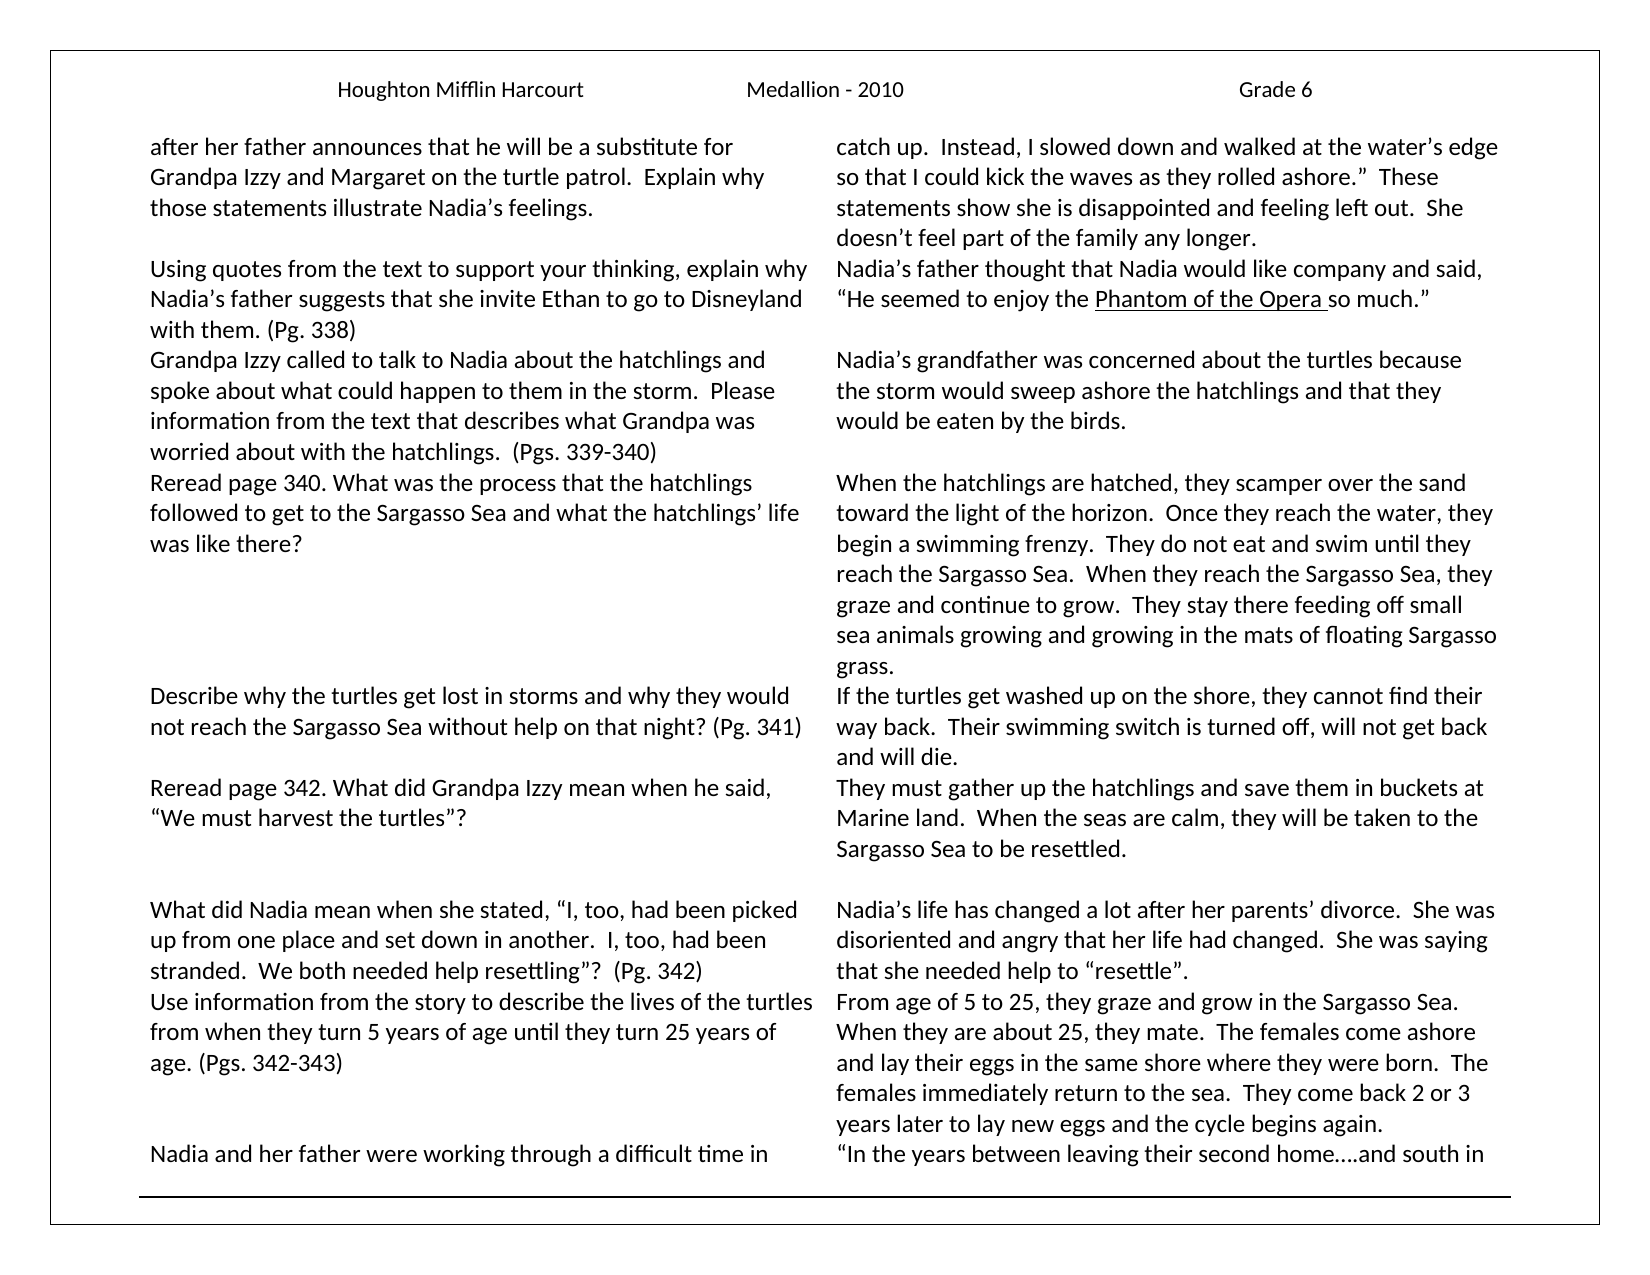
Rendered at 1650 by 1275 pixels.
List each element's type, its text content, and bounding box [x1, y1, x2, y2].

table_cell What did Nadia mean when she stated, “I, too, had been picked up from one place and set down in another. I, too, had been stranded. We both needed help resettling”? (Pg. 342) [139, 894, 825, 986]
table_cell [825, 131, 1511, 253]
table_cell Nadia’s father thought that Nadia would like company and said, “He seemed to enjoy the Phantom of the Opera so much.” [825, 253, 1511, 345]
table_cell When the hatchlings are hatched, they scamper over the sand toward the light of the horizon. Once they reach the water, they begin a swimming frenzy. They do not eat and swim until they reach the Sargasso Sea. When they reach the Sargasso Sea, they graze and continue to grow. They stay there feeding off small sea animals growing and growing in the mats of floating Sargasso grass. [825, 467, 1511, 680]
table_cell Using quotes from the text to support your thinking, explain why Nadia’s father suggests that she invite Ethan to go to Disneyland with them. (Pg. 338) [139, 253, 825, 345]
table_cell Grandpa Izzy called to talk to Nadia about the hatchlings and spoke about what could happen to them in the storm. Please information from the text that describes what Grandpa was worried about with the hatchlings. (Pgs. 339-340) [139, 345, 825, 467]
table_cell They must gather up the hatchlings and save them in buckets at Marine land. When the seas are calm, they will be taken to the Sargasso Sea to be resettled. [825, 772, 1511, 894]
table_cell Reread page 340. What was the process that the hatchlings followed to get to the Sargasso Sea and what the hatchlings’ life was like there? [139, 467, 825, 680]
table_cell If the turtles get washed up on the shore, they cannot find their way back. Their swimming switch is turned off, will not get back and will die. [825, 680, 1511, 772]
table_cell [139, 1138, 825, 1196]
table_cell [139, 131, 825, 253]
table_cell Reread page 342. What did Grandpa Izzy mean when he said, “We must harvest the turtles”? [139, 772, 825, 894]
table_cell From age of 5 to 25, they graze and grow in the Sargasso Sea. When they are about 25, they mate. The females come ashore and lay their eggs in the same shore where they were born. The females immediately return to the sea. They come back 2 or 3 years later to lay new eggs and the cycle begins again. [825, 986, 1511, 1138]
table_cell Nadia’s grandfather was concerned about the turtles because the storm would sweep ashore the hatchlings and that they would be eaten by the birds. [825, 345, 1511, 467]
table_cell Use information from the story to describe the lives of the turtles from when they turn 5 years of age until they turn 25 years of age. (Pgs. 342-343) [139, 986, 825, 1138]
table_cell Describe why the turtles get lost in storms and why they would not reach the Sargasso Sea without help on that night? (Pg. 341) [139, 680, 825, 772]
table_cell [825, 1138, 1511, 1196]
table_cell Nadia’s life has changed a lot after her parents’ divorce. She was disoriented and angry that her life had changed. She was saying that she needed help to “resettle”. [825, 894, 1511, 986]
